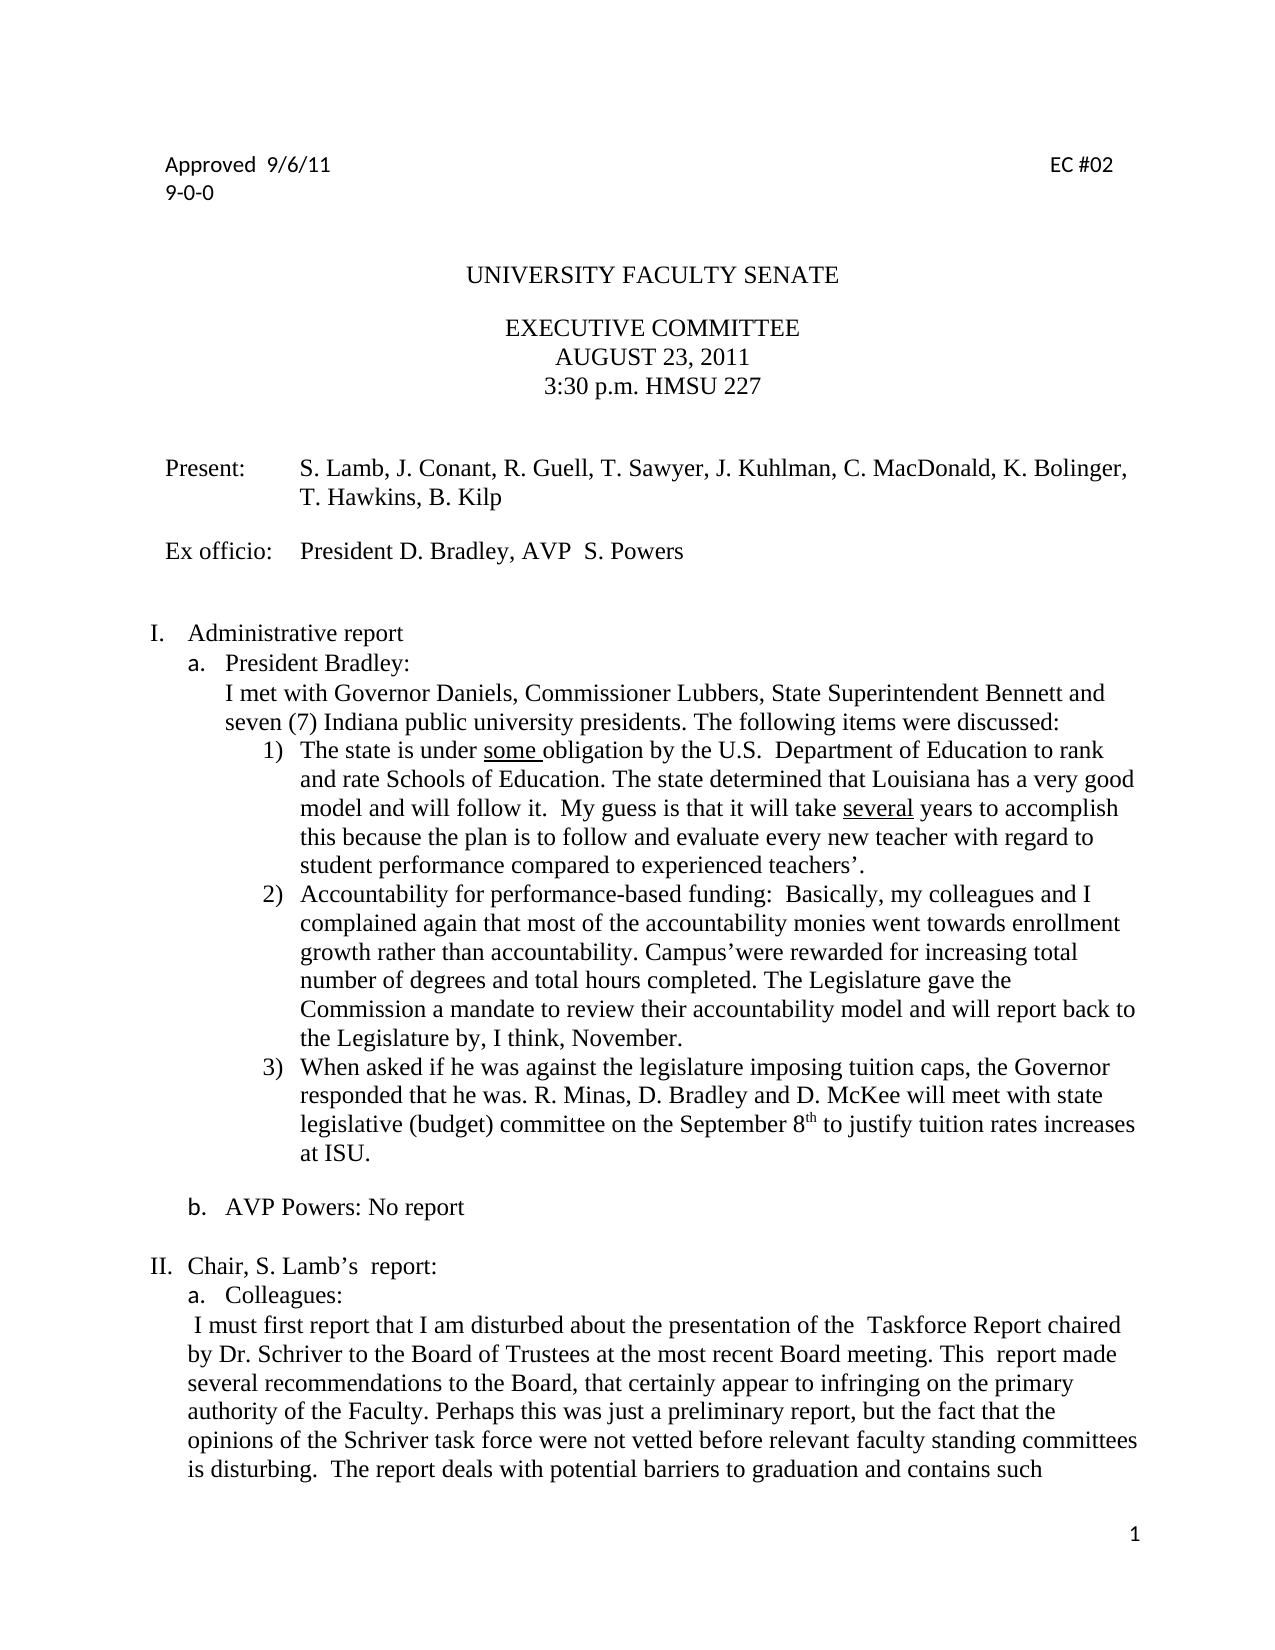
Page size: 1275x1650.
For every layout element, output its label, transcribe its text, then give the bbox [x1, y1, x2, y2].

text AUGUST 23, 2011 [150, 342, 1125, 371]
list Administrative report [150, 618, 1140, 647]
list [187, 1310, 1140, 1483]
text I met with Governor Daniels, Commissioner Lubbers, State Superintendent Bennett and seven (7) Indiana public university presidents. The following items were discussed: [225, 678, 1140, 735]
text Ex officio: President D. Bradley, AVP S. Powers [165, 536, 1140, 565]
list The state is under some obligation by the U.S. Department of Education to rank and rate Schools of Education. The state determined that Louisiana has a very good model and will follow it. My guess is that it will take several years to accomplish this because the plan is to follow and evaluate every new teacher with regard to student performance compared to experienced teachers’. [262, 735, 1140, 879]
list Chair, S. Lamb’s report: [150, 1251, 1140, 1279]
text Present: S. Lamb, J. Conant, R. Guell, T. Sawyer, J. Kuhlman, C. MacDonald, K. Bolinger, T. Hawkins, B. Kilp [165, 453, 1140, 511]
text EXECUTIVE COMMITTEE [165, 313, 1140, 342]
list President Bradley: [187, 647, 1140, 678]
text 3:30 p.m. HMSU 227 [150, 371, 1125, 400]
text UNIVERSITY FACULTY SENATE [165, 260, 1140, 288]
text Approved 9/6/11 EC #02 [150, 150, 1125, 178]
list AVP Powers: No report [187, 1192, 1140, 1222]
list When asked if he was against the legislature imposing tuition caps, the Governor responded that he was. R. Minas, D. Bradley and D. McKee will meet with state legislative (budget) committee on the September 8th to justify tuition rates increases at ISU. [262, 1052, 1140, 1167]
list Colleagues: [187, 1279, 1140, 1310]
list Accountability for performance-based funding: Basically, my colleagues and I complained again that most of the accountability monies went towards enrollment growth rather than accountability. Campus’were rewarded for increasing total number of degrees and total hours completed. The Legislature gave the Commission a mandate to review their accountability model and will report back to the Legislature by, I think, November. [262, 879, 1140, 1052]
text 9-0-0 [150, 178, 1125, 206]
